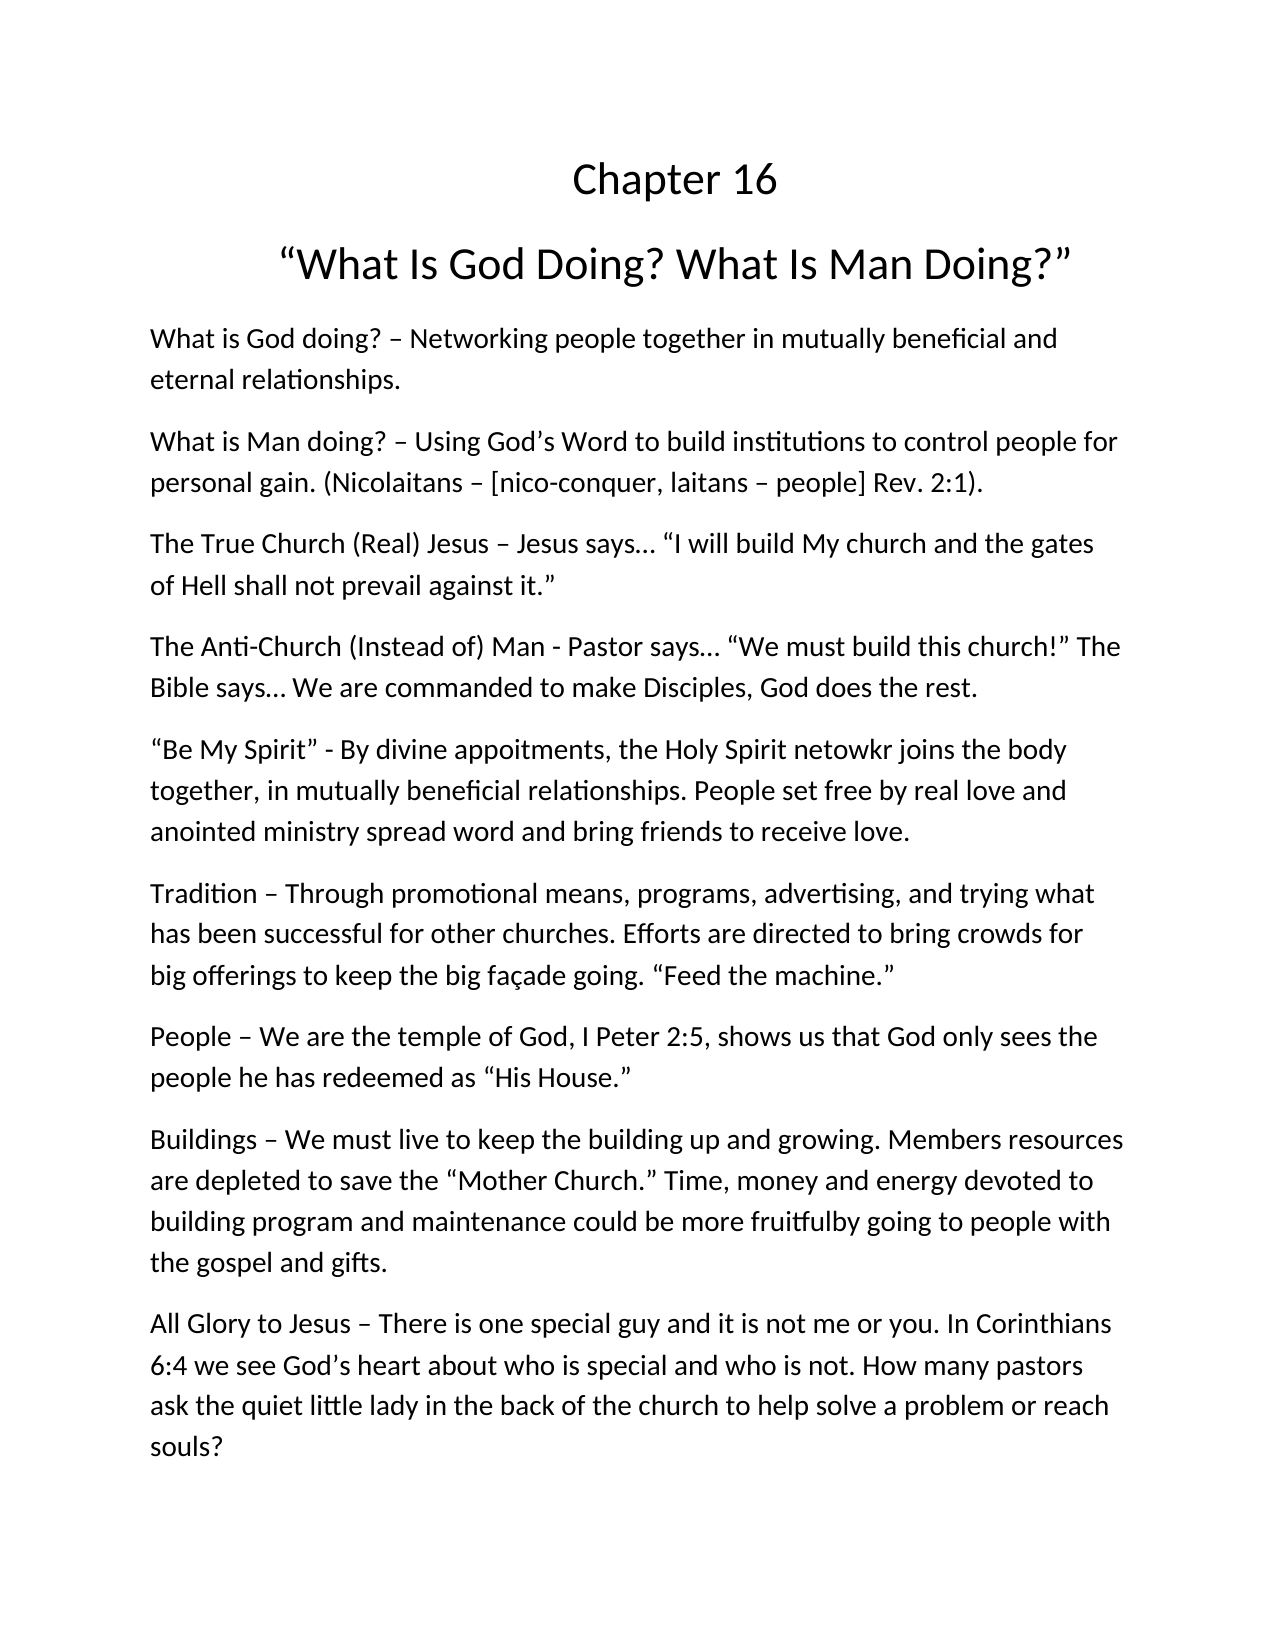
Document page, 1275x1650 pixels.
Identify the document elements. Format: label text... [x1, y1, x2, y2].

text The True Church (Real) Jesus – Jesus says… “I will build My church and the gates of Hell shall not prevail against it.” [150, 526, 1125, 602]
text What is Man doing? – Using God’s Word to build institutions to control people for personal gain. (Nicolaitans – [nico-conquer, laitans – people] Rev. 2:1). [150, 423, 1125, 499]
text People – We are the temple of God, I Peter 2:5, shows us that God only sees the people he has redeemed as “His House.” [150, 1018, 1125, 1095]
text Chapter 16 [150, 150, 1125, 206]
text What is God doing? – Networking people together in mutually beneficial and eternal relationships. [150, 320, 1125, 397]
text “Be My Spirit” - By divine appoitments, the Holy Spirit netowkr joins the body together, in mutually beneficial relationships. People set free by real love and anointed ministry spread word and bring friends to receive love. [150, 731, 1125, 848]
text Tradition – Through promotional means, programs, advertising, and trying what has been successful for other churches. Efforts are directed to bring crowds for big offerings to keep the big façade going. “Feed the machine.” [150, 875, 1125, 992]
text All Glory to Jesus – There is one special guy and it is not me or you. In Corinthians 6:4 we see God’s heart about who is special and who is not. How many pastors ask the quiet little lady in the back of the church to help solve a problem or reach souls? [150, 1306, 1125, 1464]
text “What Is God Doing? What Is Man Doing?” [150, 235, 1125, 291]
text Buildings – We must live to keep the building up and growing. Members resources are depleted to save the “Mother Church.” Time, money and energy devoted to building program and maintenance could be more fruitfulby going to people with the gospel and gifts. [150, 1121, 1125, 1279]
text The Anti-Church (Instead of) Man - Pastor says… “We must build this church!” The Bible says… We are commanded to make Disciples, God does the rest. [150, 628, 1125, 705]
